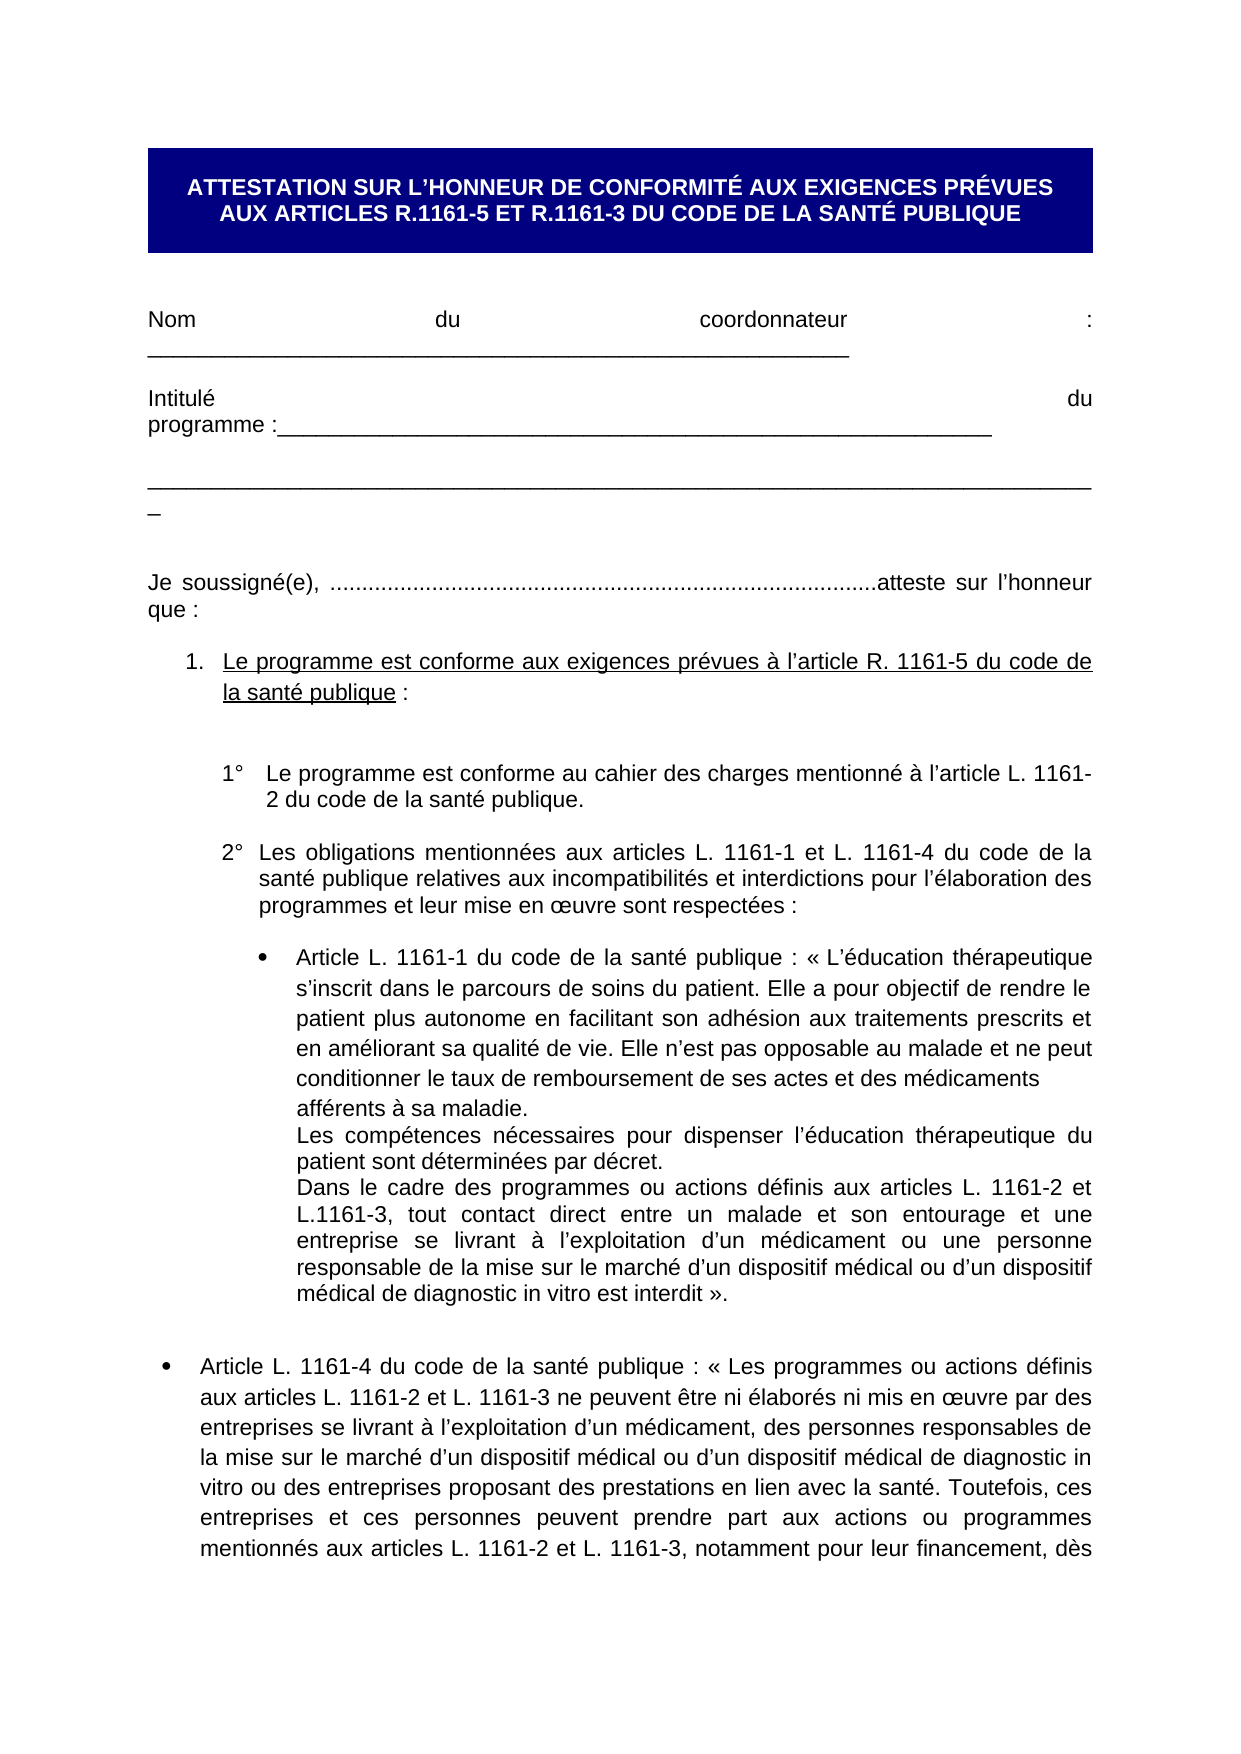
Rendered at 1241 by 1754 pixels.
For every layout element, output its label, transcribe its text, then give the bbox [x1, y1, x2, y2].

text AUX ARTICLES R.1161-5 ET R.1161-3 DU CODE DE LA SANTÉ PUBLIQUE [148, 200, 1093, 227]
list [162, 1353, 1093, 1561]
list Le programme est conforme aux exigences prévues à l’article R. 1161-5 du code de la santé publique : [185, 648, 1093, 705]
text 1° Le programme est conforme au cahier des charges mentionné à l’article L. 1161-2 du code de la santé publique. [222, 760, 1093, 812]
list afférents à sa maladie. [296, 1095, 1093, 1122]
list Article L. 1161-1 du code de la santé publique : « L’éducation thérapeutique s’inscrit dans le parcours de soins du patient. Elle a pour objectif de rendre le patient plus autonome en facilitant son adhésion aux traitements prescrits et en améliorant sa qualité de vie. Elle n’est pas opposable au malade et ne peut conditionner le taux de remboursement de ses actes et des médicaments [259, 944, 1093, 1091]
text ___________________________________________________________________________ [148, 464, 1093, 517]
list Les compétences nécessaires pour dispenser l’éducation thérapeutique du patient sont déterminées par décret. [296, 1122, 1093, 1174]
text Je soussigné(e), ......................................................................................atteste sur l’honneur que : [148, 569, 1093, 622]
text 2° Les obligations mentionnées aux articles L. 1161-1 et L. 1161-4 du code de la santé publique relatives aux incompatibilités et interdictions pour l’élaboration des programmes et leur mise en œuvre sont respectées : [221, 839, 1093, 918]
text Intitulé du programme :________________________________________________________ [148, 385, 1093, 437]
text Nom du coordonnateur : _______________________________________________________ [148, 306, 1093, 358]
text ATTESTATION SUR L’HONNEUR DE CONFORMITÉ AUX EXIGENCES PRÉVUES [148, 174, 1093, 200]
list Dans le cadre des programmes ou actions définis aux articles L. 1161-2 et L.1161-3, tout contact direct entre un malade et son entourage et une entreprise se livrant à l’exploitation d’un médicament ou une personne responsable de la mise sur le marché d’un dispositif médical ou d’un dispositif médical de diagnostic in vitro est interdit ». [296, 1174, 1093, 1306]
